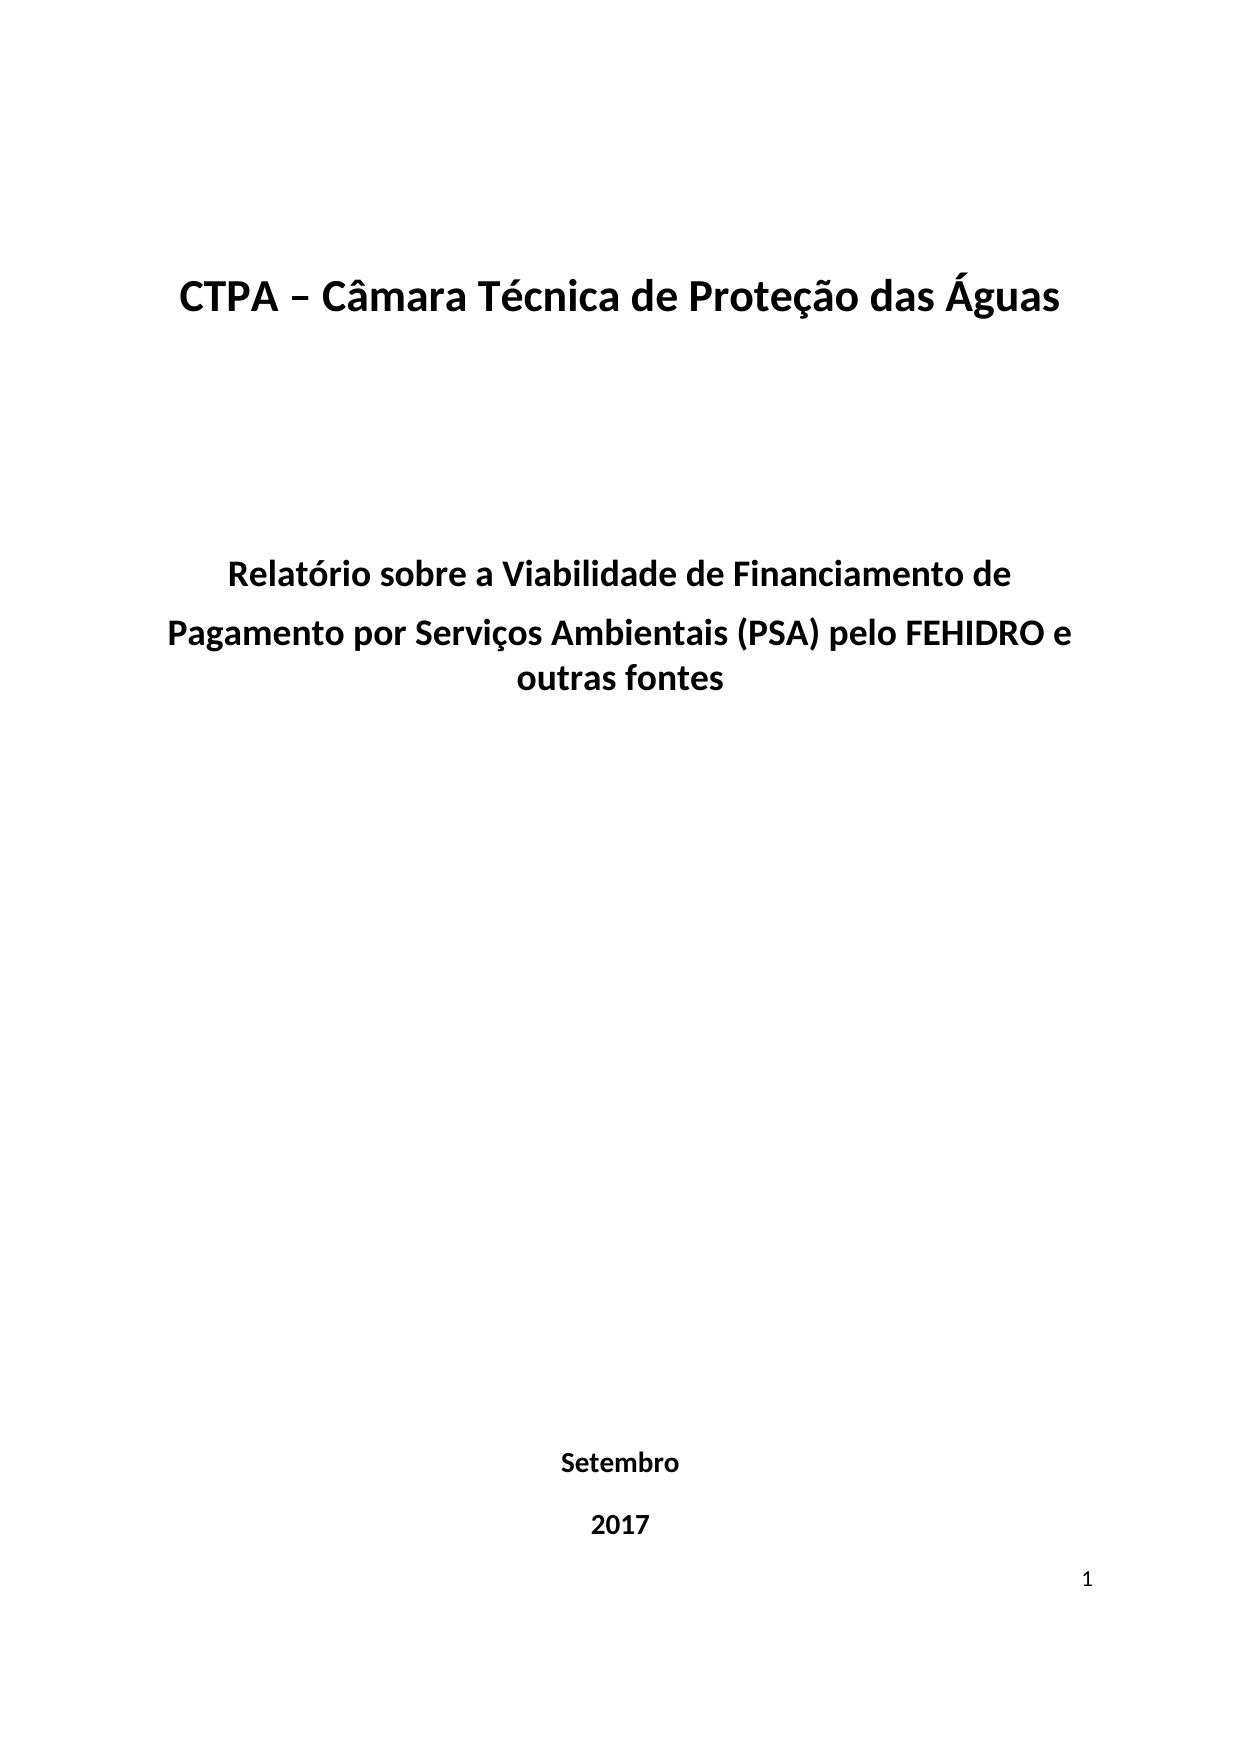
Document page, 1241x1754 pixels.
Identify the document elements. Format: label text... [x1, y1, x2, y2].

text Pagamento por Serviços Ambientais (PSA) pelo FEHIDRO e outras fontes [148, 608, 1092, 700]
text Setembro [148, 1444, 1092, 1480]
text CTPA – Câmara Técnica de Proteção das Águas [148, 267, 1092, 323]
text 2017 [148, 1506, 1092, 1541]
text Relatório sobre a Viabilidade de Financiamento de [148, 550, 1092, 596]
